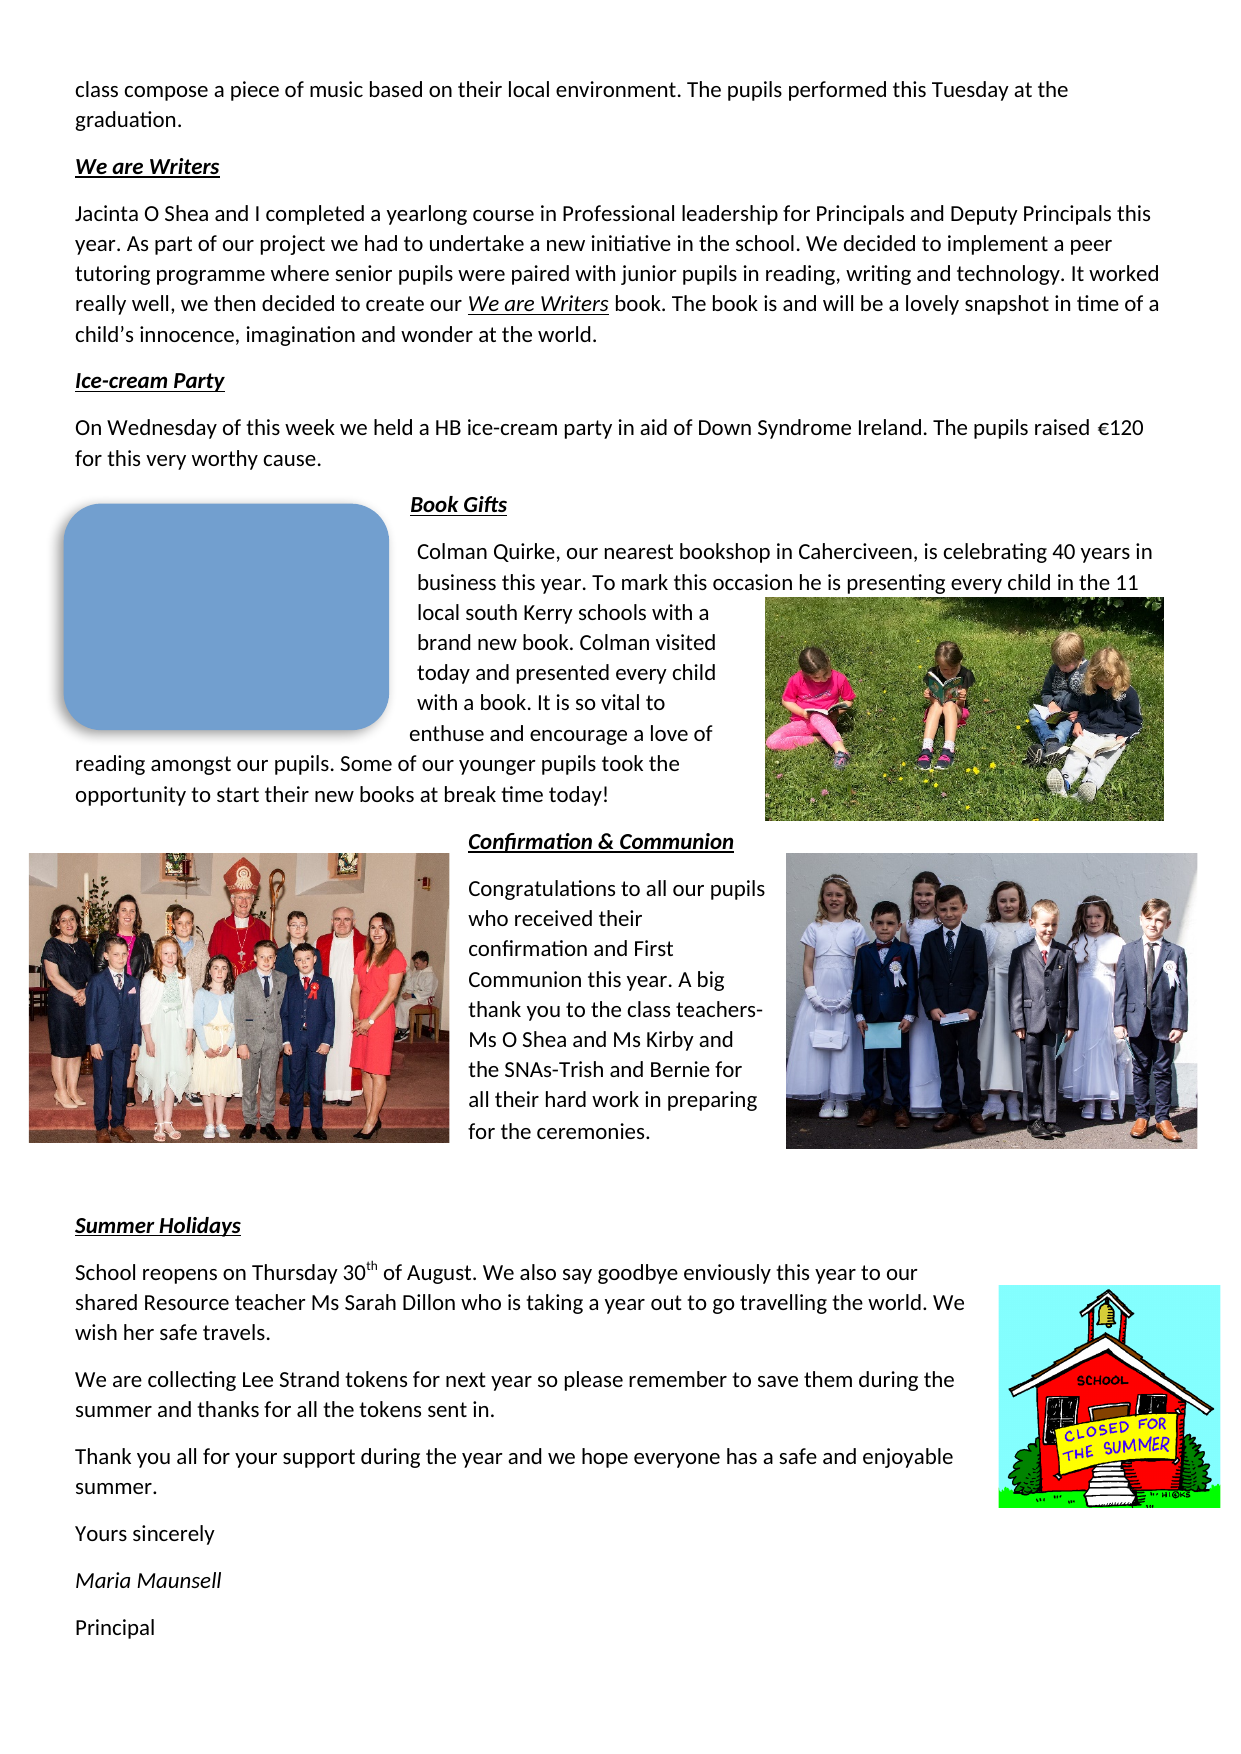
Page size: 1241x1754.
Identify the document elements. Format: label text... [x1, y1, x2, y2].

text Book Gifts [75, 491, 1165, 519]
picture [763, 597, 1164, 820]
text We are collecting Lee Strand tokens for next year so please remember to save them during the summer and thanks for all the tokens sent in. [75, 1365, 998, 1423]
text On Wednesday of this week we held a HB ice-cream party in aid of Down Syndrome Ireland. The pupils raised €120 for this very worthy cause. [75, 413, 1165, 472]
picture [784, 853, 1197, 1148]
text Summer Holidays [75, 1211, 1165, 1239]
picture [27, 853, 452, 1144]
text We are Writers [75, 152, 1165, 180]
text School reopens on Thursday 30th of August. We also say goodbye enviously this year to our shared Resource teacher Ms Sarah Dillon who is taking a year out to go travelling the world. We wish her safe travels. [75, 1258, 1165, 1346]
picture [998, 1285, 1221, 1508]
text Confirmation & Communion [75, 827, 1165, 855]
text Jacinta O Shea and I completed a yearlong course in Professional leadership for Principals and Deputy Principals this year. As part of our project we had to undertake a new initiative in the school. We decided to implement a peer tutoring programme where senior pupils were paired with junior pupils in reading, writing and technology. It worked really well, we then decided to create our We are Writers book. The book is and will be a lovely snapshot in time of a child’s innocence, imagination and wonder at the world. [75, 199, 1165, 348]
text Maria Maunsell [75, 1566, 1165, 1594]
text Thank you all for your support during the year and we hope everyone has a safe and enjoyable summer. [75, 1442, 998, 1500]
text Yours sincerely [75, 1519, 1165, 1547]
text Principal [75, 1613, 1165, 1641]
text Ice-cream Party [75, 367, 1165, 395]
